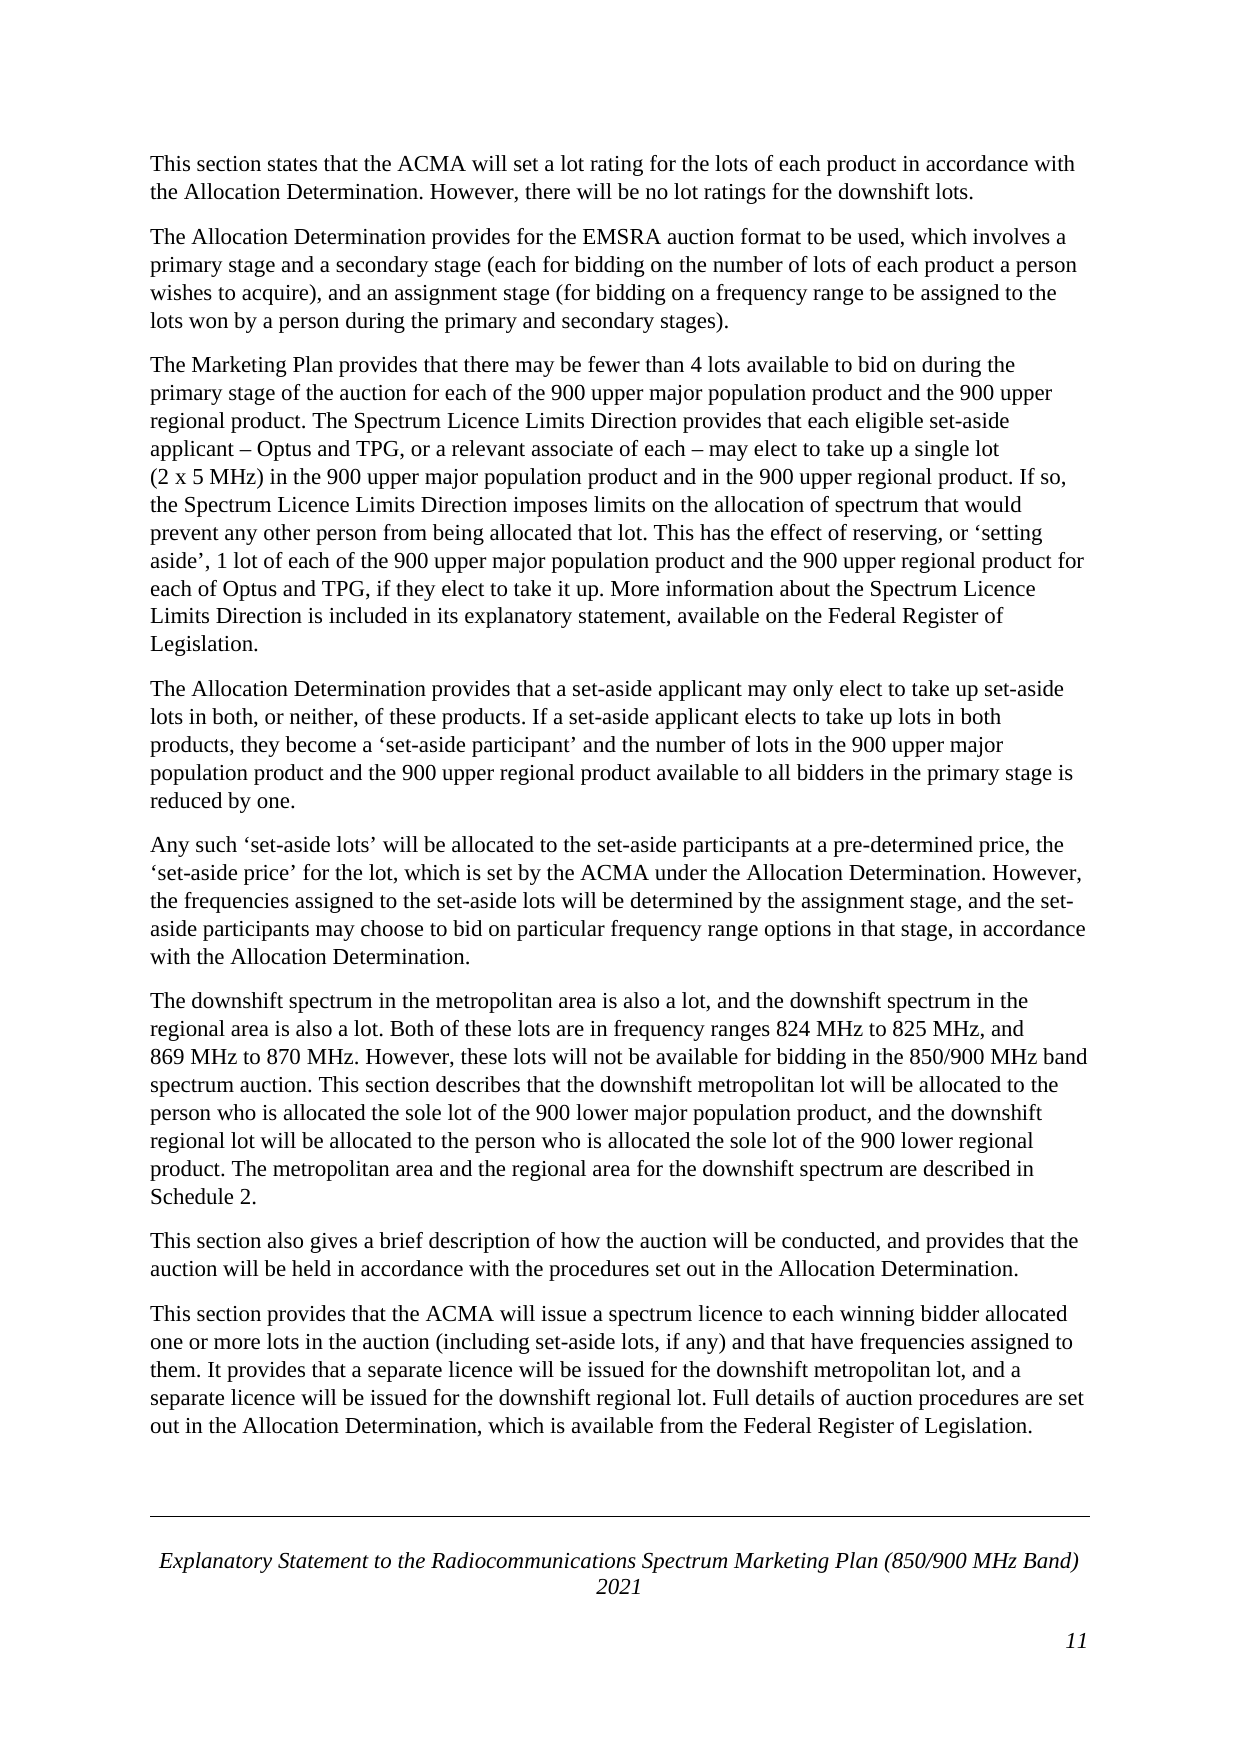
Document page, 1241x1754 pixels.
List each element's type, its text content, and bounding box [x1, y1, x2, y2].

text This section also gives a brief description of how the auction will be conducted, and provides that the auction will be held in accordance with the procedures set out in the Allocation Determination. [150, 1227, 1090, 1282]
text The Allocation Determination provides that a set-aside applicant may only elect to take up set-aside lots in both, or neither, of these products. If a set-aside applicant elects to take up lots in both products, they become a ‘set-aside participant’ and the number of lots in the 900 upper major population product and the 900 upper regional product available to all bidders in the primary stage is reduced by one. [150, 675, 1090, 813]
text The Allocation Determination provides for the EMSRA auction format to be used, which involves a primary stage and a secondary stage (each for bidding on the number of lots of each product a person wishes to acquire), and an assignment stage (for bidding on a frequency range to be assigned to the lots won by a person during the primary and secondary stages). [150, 223, 1090, 333]
text This section states that the ACMA will set a lot rating for the lots of each product in accordance with the Allocation Determination. However, there will be no lot ratings for the downshift lots. [150, 150, 1090, 204]
text The downshift spectrum in the metropolitan area is also a lot, and the downshift spectrum in the regional area is also a lot. Both of these lots are in frequency ranges 824 MHz to 825 MHz, and 869 MHz to 870 MHz. However, these lots will not be available for bidding in the 850/900 MHz band spectrum auction. This section describes that the downshift metropolitan lot will be allocated to the person who is allocated the sole lot of the 900 lower major population product, and the downshift regional lot will be allocated to the person who is allocated the sole lot of the 900 lower regional product. The metropolitan area and the regional area for the downshift spectrum are described in Schedule 2. [150, 987, 1090, 1209]
text This section provides that the ACMA will issue a spectrum licence to each winning bidder allocated one or more lots in the auction (including set-aside lots, if any) and that have frequencies assigned to them. It provides that a separate licence will be issued for the downshift metropolitan lot, and a separate licence will be issued for the downshift regional lot. Full details of auction procedures are set out in the Allocation Determination, which is available from the Federal Register of Legislation. [150, 1300, 1090, 1438]
text The Marketing Plan provides that there may be fewer than 4 lots available to bid on during the primary stage of the auction for each of the 900 upper major population product and the 900 upper regional product. The Spectrum Licence Limits Direction provides that each eligible set-aside applicant – Optus and TPG, or a relevant associate of each – may elect to take up a single lot (2 x 5 MHz) in the 900 upper major population product and in the 900 upper regional product. If so, the Spectrum Licence Limits Direction imposes limits on the allocation of spectrum that would prevent any other person from being allocated that lot. This has the effect of reserving, or ‘setting aside’, 1 lot of each of the 900 upper major population product and the 900 upper regional product for each of Optus and TPG, if they elect to take it up. More information about the Spectrum Licence Limits Direction is included in its explanatory statement, available on the Federal Register of Legislation. [150, 351, 1090, 657]
text Any such ‘set-aside lots’ will be allocated to the set-aside participants at a pre-determined price, the ‘set-aside price’ for the lot, which is set by the ACMA under the Allocation Determination. However, the frequencies assigned to the set-aside lots will be determined by the assignment stage, and the set-aside participants may choose to bid on particular frequency range options in that stage, in accordance with the Allocation Determination. [150, 831, 1090, 969]
